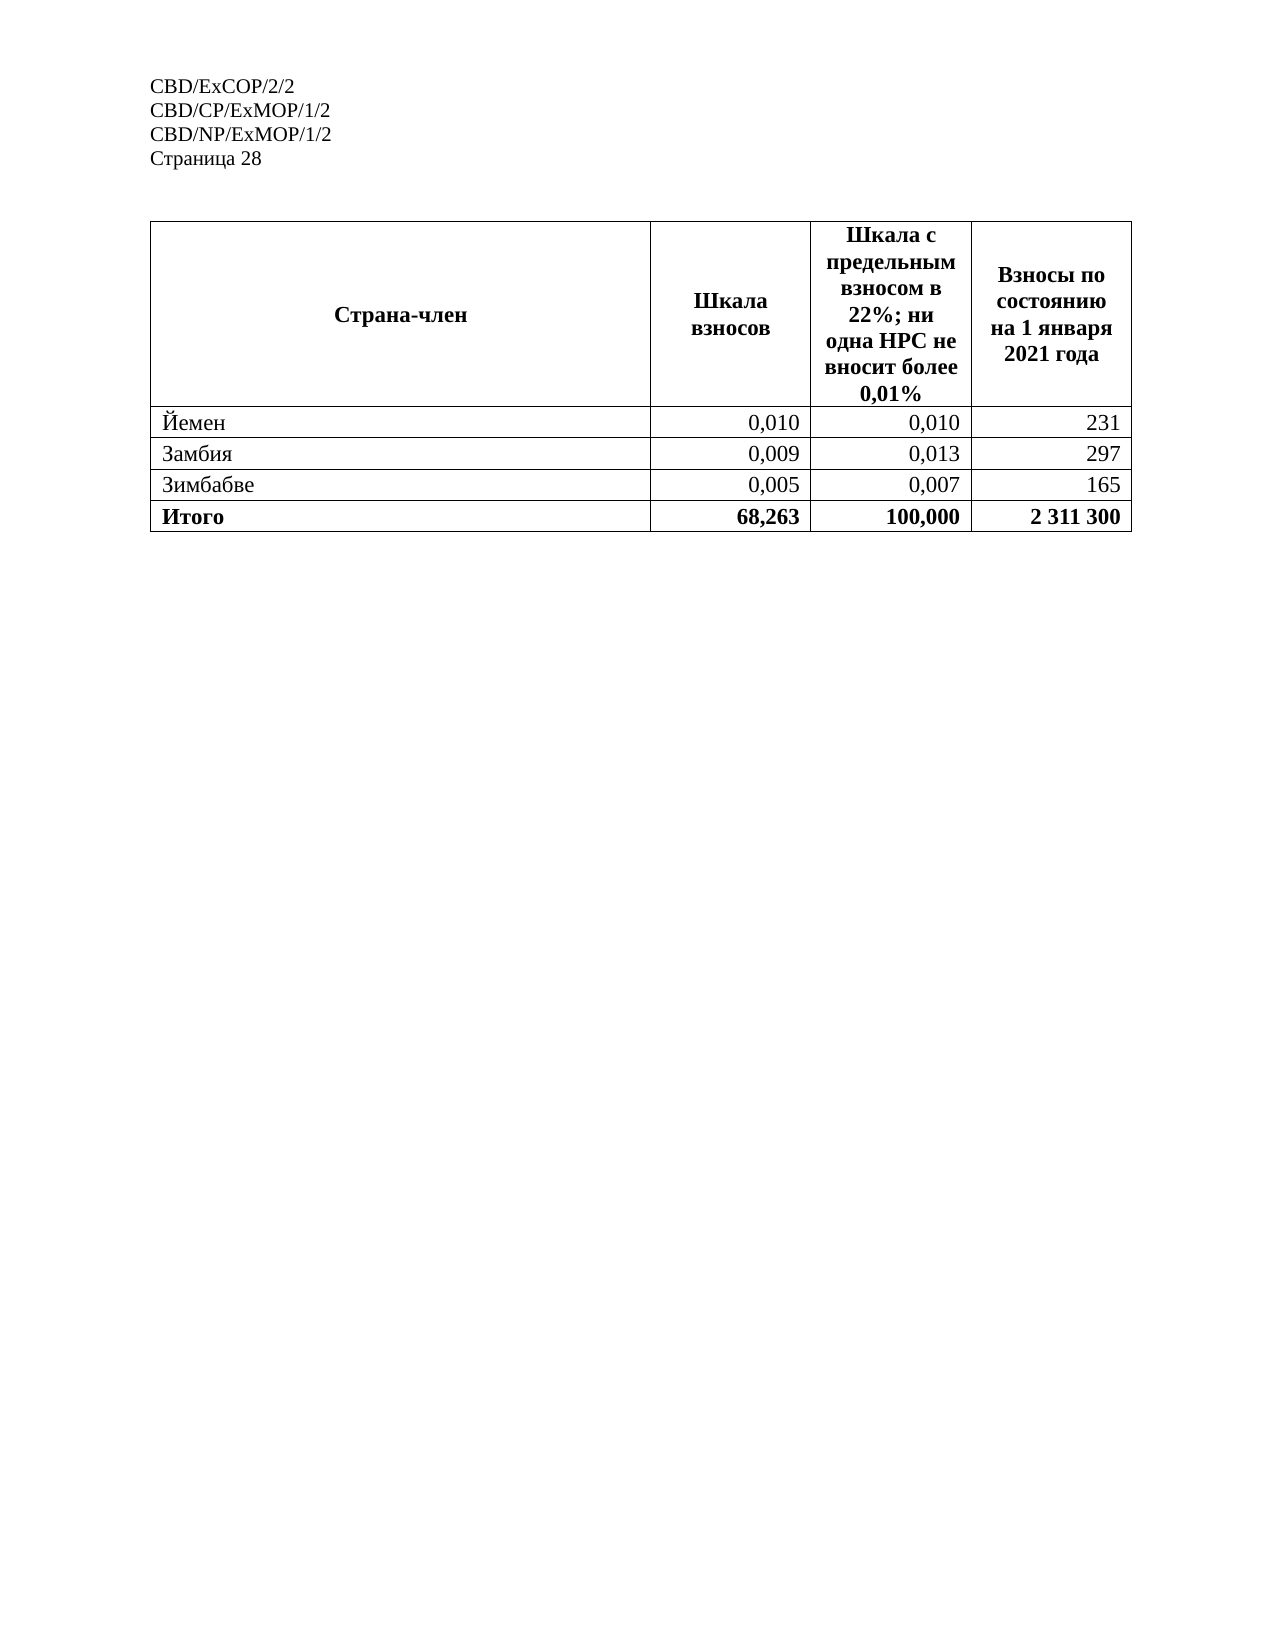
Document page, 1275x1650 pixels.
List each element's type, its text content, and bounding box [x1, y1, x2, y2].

table_cell Зимбабве [151, 470, 650, 500]
table_header Шкала взносов [651, 222, 810, 406]
table_cell Итого [151, 501, 650, 531]
table_cell 231 [972, 407, 1131, 437]
table_cell 100,000 [811, 501, 971, 531]
table_cell 0,009 [651, 438, 810, 468]
table_cell 0,010 [811, 407, 971, 437]
table_header Шкала с предельным взносом в 22%; ни одна НРС не вносит более 0,01% [811, 222, 971, 406]
table_cell 297 [972, 438, 1131, 468]
table_cell Йемен [151, 407, 650, 437]
table_header Взносы по состоянию на 1 января 2021 года [972, 222, 1131, 406]
table_cell 68,263 [651, 501, 810, 531]
table_cell 0,013 [811, 438, 971, 468]
table_cell 165 [972, 470, 1131, 500]
table_cell Замбия [151, 438, 650, 468]
table_cell 0,010 [651, 407, 810, 437]
table_cell 0,007 [811, 470, 971, 500]
table_cell 2 311 300 [972, 501, 1131, 531]
table_cell 0,005 [651, 470, 810, 500]
table_header Страна-член [151, 222, 650, 406]
